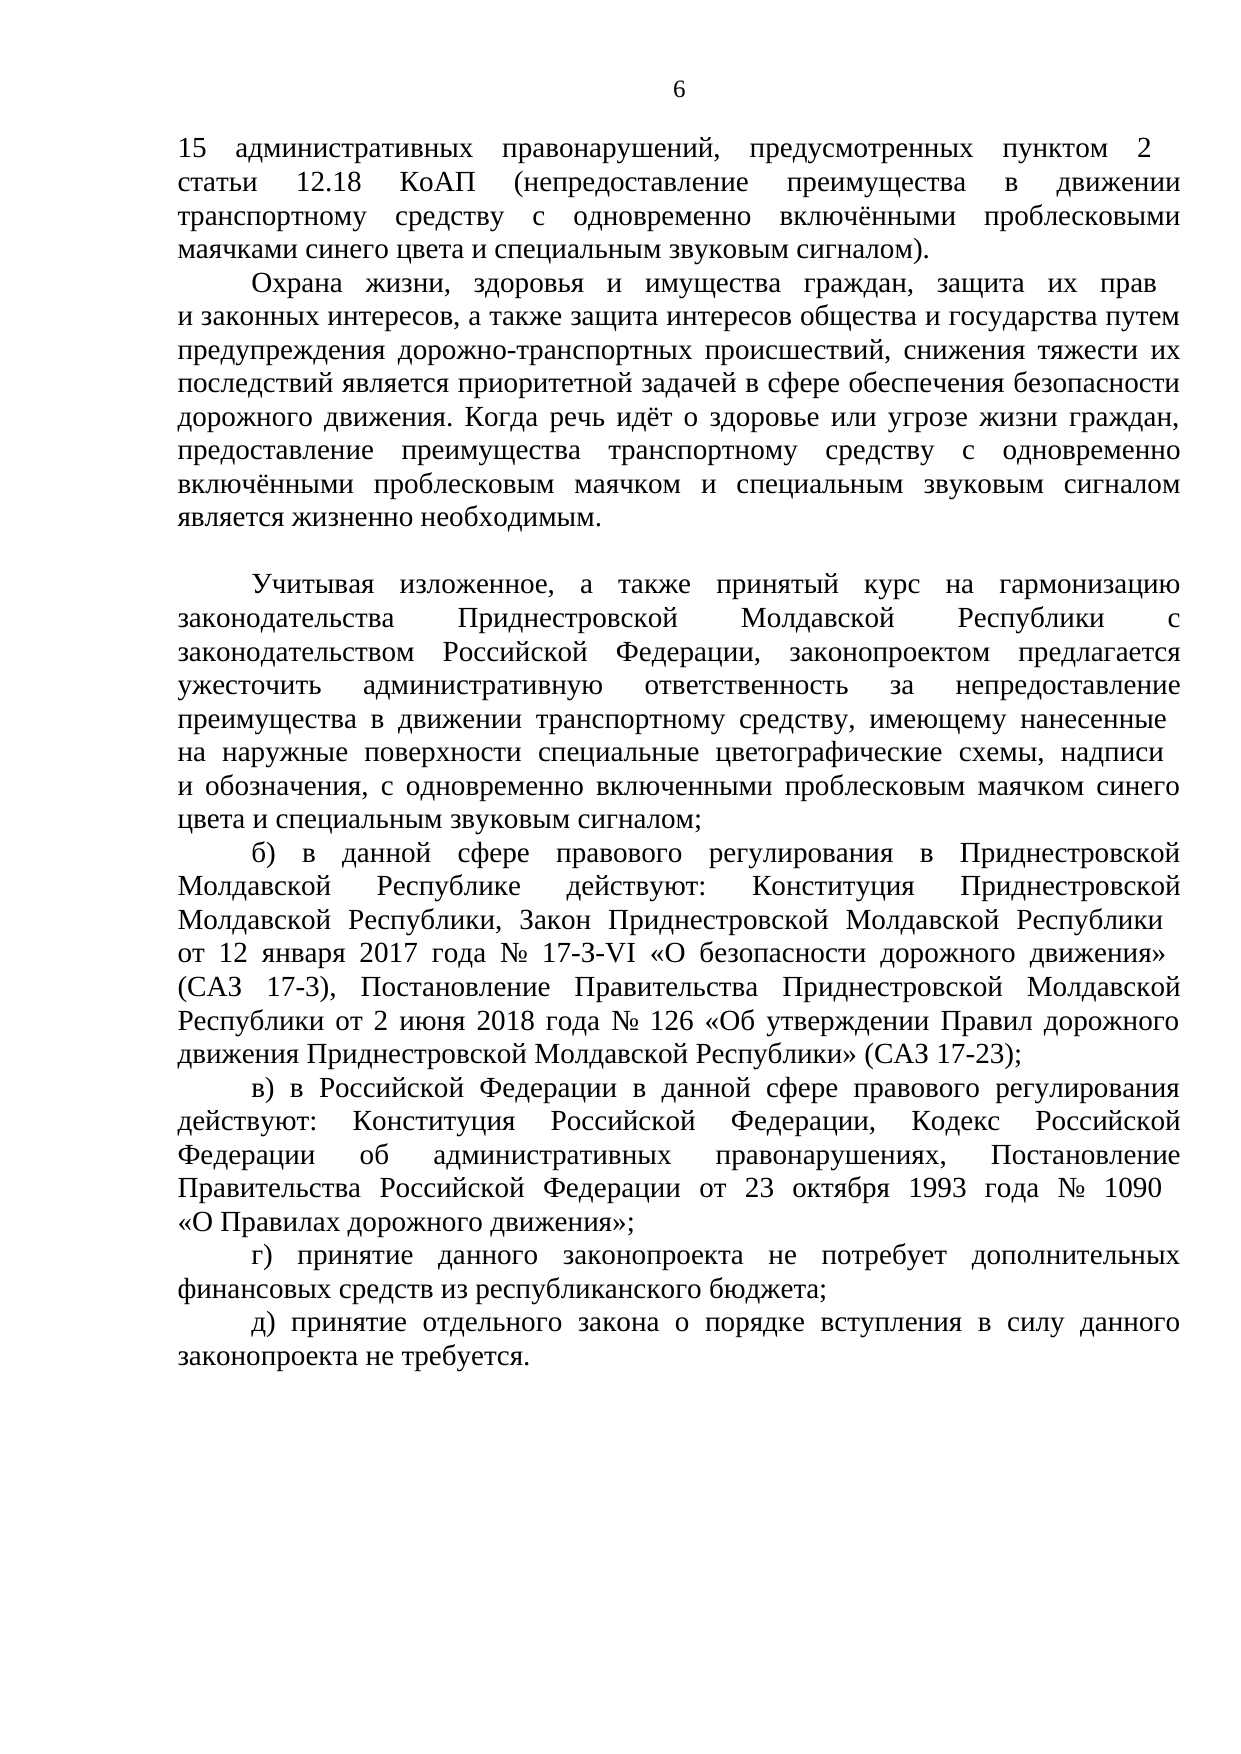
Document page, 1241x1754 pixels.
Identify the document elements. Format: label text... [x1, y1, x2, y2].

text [177, 131, 1181, 265]
text в) в Российской Федерации в данной сфере правового регулирования действуют: Конституция Российской Федерации, Кодекс Российской Федерации об административных правонарушениях, Постановление Правительства Российской Федерации от 23 октября 1993 года № 1090 «О Правилах дорожного движения»; [177, 1070, 1181, 1237]
text г) принятие данного законопроекта не потребует дополнительных финансовых средств из республиканского бюджета; [177, 1237, 1181, 1304]
text б) в данной сфере правового регулирования в Приднестровской Молдавской Республике действуют: Конституция Приднестровской Молдавской Республики, Закон Приднестровской Молдавской Республики от 12 января 2017 года № 17-З-VI «О безопасности дорожного движения» (САЗ 17-3), Постановление Правительства Приднестровской Молдавской Республики от 2 июня 2018 года № 126 «Об утверждении Правил дорожного движения Приднестровской Молдавской Республики» (САЗ 17-23); [177, 835, 1181, 1070]
text д) принятие отдельного закона о порядке вступления в силу данного законопроекта не требуется. [177, 1304, 1181, 1372]
text Учитывая изложенное, а также принятый курс на гармонизацию законодательства Приднестровской Молдавской Республики с законодательством Российской Федерации, законопроектом предлагается ужесточить административную ответственность за непредоставление преимущества в движении транспортному средству, имеющему нанесенные на наружные поверхности специальные цветографические схемы, надписи и обозначения, с одновременно включенными проблесковым маячком синего цвета и специальным звуковым сигналом; [177, 567, 1181, 835]
text Охрана жизни, здоровья и имущества граждан, защита их прав и законных интересов, а также защита интересов общества и государства путем предупреждения дорожно-транспортных происшествий, снижения тяжести их последствий является приоритетной задачей в сфере обеспечения безопасности дорожного движения. Когда речь идёт о здоровье или угрозе жизни граждан, предоставление преимущества транспортному средству с одновременно включёнными проблесковым маячком и специальным звуковым сигналом является жизненно необходимым. [177, 265, 1181, 533]
